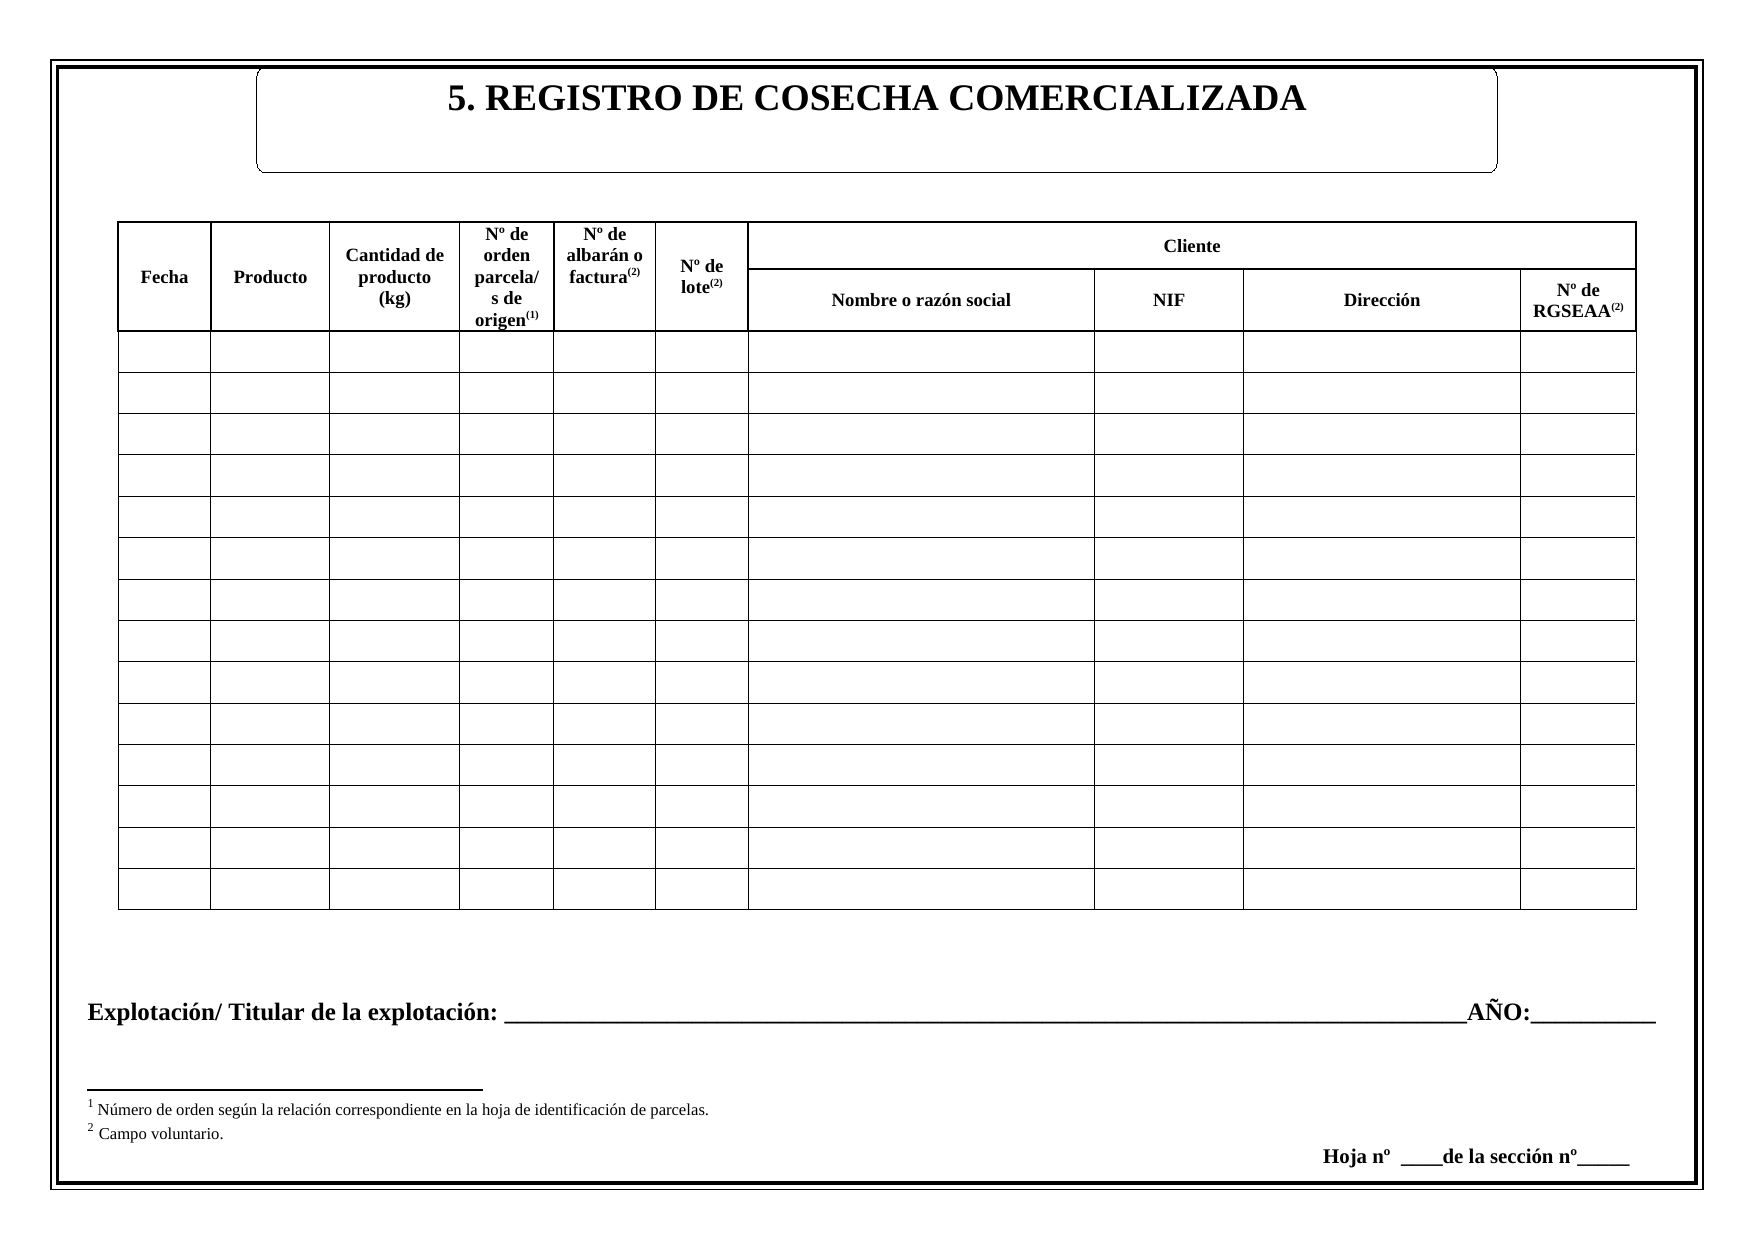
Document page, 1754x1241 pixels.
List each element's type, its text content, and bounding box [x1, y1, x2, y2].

table_cell [656, 332, 748, 372]
table_cell [119, 662, 210, 702]
table_cell [1095, 828, 1243, 868]
table_header Fecha [119, 223, 210, 330]
table_cell [554, 704, 655, 744]
table_cell [554, 662, 655, 702]
table_header Nº de lote(2) [656, 223, 747, 330]
table_cell [119, 786, 210, 827]
table_cell Nombre o razón social [749, 270, 1094, 330]
table_cell [554, 497, 655, 537]
table_cell [656, 414, 748, 454]
table_cell [554, 621, 655, 661]
table_cell [554, 455, 655, 496]
table_cell [1244, 497, 1520, 537]
table_cell [211, 538, 329, 578]
table_cell [749, 828, 1094, 868]
table_cell NIF [1095, 270, 1243, 330]
table_cell [460, 704, 553, 744]
table_cell [749, 745, 1094, 785]
table_cell [119, 869, 210, 909]
table_cell [1244, 373, 1520, 413]
table_cell [211, 828, 329, 868]
table_cell [554, 414, 655, 454]
table_cell [1521, 332, 1636, 372]
table_cell [211, 869, 329, 909]
table_cell [1521, 661, 1636, 702]
table_cell [656, 786, 748, 827]
table_cell [460, 621, 553, 661]
table_cell [211, 580, 329, 620]
table_cell [119, 373, 210, 413]
table_cell [119, 455, 210, 496]
table_cell [330, 580, 459, 620]
table_cell [749, 869, 1094, 909]
table_cell [1244, 455, 1520, 496]
table_cell [656, 373, 748, 413]
table_cell [211, 332, 329, 372]
table_cell [330, 745, 459, 785]
table_cell [211, 745, 329, 785]
table_cell [656, 497, 748, 537]
table_cell [749, 704, 1094, 744]
table_cell [460, 414, 553, 454]
table_cell [460, 455, 553, 496]
table_cell [460, 332, 553, 372]
table_cell [749, 497, 1094, 537]
table_cell [1521, 496, 1636, 537]
table_cell [554, 786, 655, 827]
table_cell [1521, 827, 1636, 868]
table_cell [119, 580, 210, 620]
table_cell Dirección [1244, 270, 1520, 330]
table_cell [1244, 621, 1520, 661]
table_cell [656, 869, 748, 909]
table_cell [460, 828, 553, 868]
table_cell [656, 538, 748, 578]
table_cell [1244, 786, 1520, 827]
table_cell [656, 745, 748, 785]
table_cell [330, 828, 459, 868]
table_cell [554, 332, 655, 372]
table_cell [1095, 786, 1243, 827]
table_header Nº de orden parcela/s de origen() [460, 223, 553, 330]
table_cell [749, 455, 1094, 496]
table_cell [1095, 621, 1243, 661]
table_cell Nº de RGSEAA(2) [1521, 270, 1635, 330]
table_cell [749, 538, 1094, 578]
table_cell [1095, 497, 1243, 537]
table_cell [460, 662, 553, 702]
table_cell [1521, 620, 1636, 661]
table_cell [330, 869, 459, 909]
table_cell [1521, 703, 1636, 744]
table_cell [1095, 538, 1243, 578]
table_cell [211, 662, 329, 702]
table_cell [656, 828, 748, 868]
table_cell [119, 704, 210, 744]
table_cell [554, 373, 655, 413]
table_cell [1521, 372, 1636, 413]
table_cell [460, 869, 553, 909]
table_cell [330, 373, 459, 413]
table_cell [656, 580, 748, 620]
table_cell [749, 786, 1094, 827]
table_cell [330, 414, 459, 454]
table_cell [330, 662, 459, 702]
table_cell [1244, 538, 1520, 578]
table_cell [211, 704, 329, 744]
table_cell [460, 497, 553, 537]
table_cell [749, 580, 1094, 620]
table_cell [554, 745, 655, 785]
table_cell [211, 373, 329, 413]
table_cell [1521, 454, 1636, 496]
table_cell [1244, 704, 1520, 744]
table_header Cantidad de producto (kg) [330, 223, 459, 330]
table_cell [460, 745, 553, 785]
table_cell [211, 414, 329, 454]
table_cell [554, 538, 655, 578]
table_cell [1095, 455, 1243, 496]
table_cell [330, 455, 459, 496]
table_cell [1095, 869, 1243, 909]
table_cell [1095, 373, 1243, 413]
table_cell [460, 538, 553, 578]
table_cell [119, 828, 210, 868]
table_cell [330, 538, 459, 578]
table_cell [1521, 579, 1636, 620]
table_cell [119, 414, 210, 454]
table_cell [749, 662, 1094, 702]
table_cell [330, 497, 459, 537]
table_cell [211, 621, 329, 661]
table_cell [211, 455, 329, 496]
table_cell [749, 621, 1094, 661]
table_cell [749, 414, 1094, 454]
table_cell [330, 332, 459, 372]
table_cell [330, 786, 459, 827]
table_cell [330, 621, 459, 661]
table_cell [1244, 414, 1520, 454]
table_cell [1244, 662, 1520, 702]
table_cell [656, 662, 748, 702]
table_cell [554, 869, 655, 909]
table_cell [1244, 828, 1520, 868]
table_cell [1521, 785, 1636, 827]
table_cell [211, 786, 329, 827]
table_cell [1244, 745, 1520, 785]
table_cell [1521, 868, 1636, 909]
table_cell [1095, 704, 1243, 744]
table_cell [656, 455, 748, 496]
table_cell [460, 373, 553, 413]
table_cell [119, 497, 210, 537]
table_cell [1095, 332, 1243, 372]
table_cell [1095, 414, 1243, 454]
table_cell [119, 621, 210, 661]
table_header Nº de albarán o factura() [555, 223, 655, 330]
table_cell [656, 621, 748, 661]
text Explotación/ Titular de la explotación: _____________________________________________________________________________AÑO:__________ [87, 997, 1667, 1025]
table_header Cliente [749, 223, 1635, 268]
table_cell [1095, 745, 1243, 785]
table_cell [1244, 332, 1520, 372]
table_cell [1095, 580, 1243, 620]
table_cell [1095, 662, 1243, 702]
table_cell [460, 580, 553, 620]
table_cell [749, 332, 1094, 372]
table_cell [460, 786, 553, 827]
table_cell [1244, 869, 1520, 909]
table_cell [119, 745, 210, 785]
table_cell [1521, 537, 1636, 578]
table_cell [749, 373, 1094, 413]
table_cell [119, 332, 210, 372]
table_cell [656, 704, 748, 744]
table_cell [1521, 413, 1636, 454]
table_cell [119, 538, 210, 578]
table_cell [1244, 580, 1520, 620]
table_header Producto [212, 223, 329, 330]
table_cell [211, 497, 329, 537]
table_cell [1521, 744, 1636, 785]
table_cell [330, 704, 459, 744]
table_cell [554, 828, 655, 868]
table_cell [554, 580, 655, 620]
